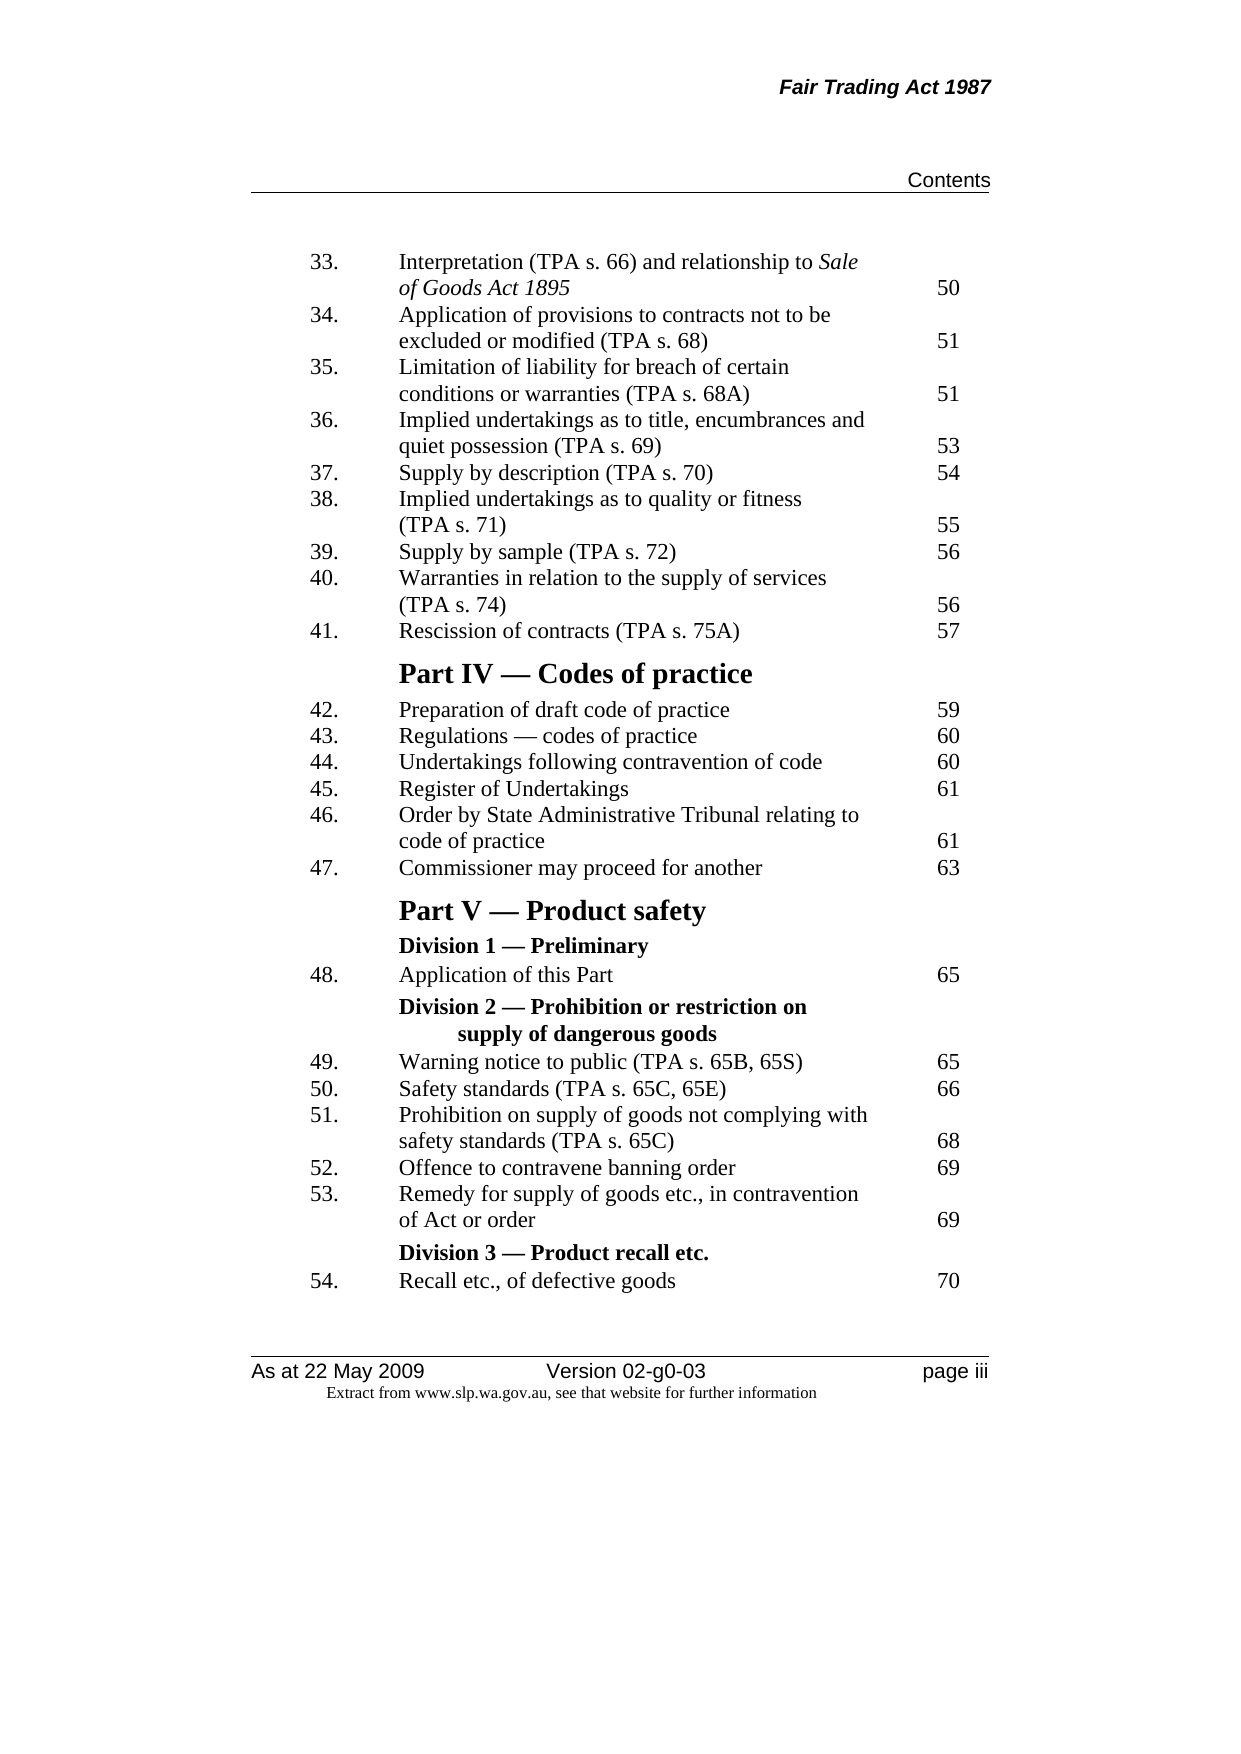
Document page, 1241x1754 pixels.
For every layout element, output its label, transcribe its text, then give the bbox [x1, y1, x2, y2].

text 36. Implied undertakings as to title, encumbrances and quiet possession (TPA s. 69) 53 [310, 406, 871, 459]
text 46. Order by State Administrative Tribunal relating to code of practice 61 [310, 801, 871, 854]
text 37. Supply by description (TPA s. 70) 54 [310, 459, 871, 485]
text 41. Rescission of contracts (TPA s. 75A) 57 [310, 617, 871, 643]
text 44. Undertakings following contravention of code 60 [310, 748, 871, 775]
text 49. Warning notice to public (TPA s. 65B, 65S) 65 [310, 1048, 871, 1074]
text Division 1 — Preliminary [399, 932, 871, 959]
text 40. Warranties in relation to the supply of services (TPA s. 74) 56 [310, 564, 871, 617]
text 52. Offence to contravene banning order 69 [310, 1154, 871, 1180]
text Division 2 — Prohibition or restriction on supply of dangerous goods [399, 993, 871, 1046]
text 47. Commissioner may proceed for another 63 [310, 854, 871, 880]
text 38. Implied undertakings as to quality or fitness (TPA s. 71) 55 [310, 485, 871, 538]
text 35. Limitation of liability for breach of certain conditions or warranties (TPA s. 68A) 51 [310, 353, 871, 406]
text 42. Preparation of draft code of practice 59 [310, 696, 871, 722]
text 39. Supply by sample (TPA s. 72) 56 [310, 538, 871, 564]
text 53. Remedy for supply of goods etc., in contravention of Act or order 69 [310, 1180, 871, 1233]
text Part V — Product safety [399, 893, 871, 926]
text 34. Application of provisions to contracts not to be excluded or modified (TPA s. 68) 51 [310, 301, 871, 353]
text 43. Regulations — codes of practice 60 [310, 722, 871, 748]
text 45. Register of Undertakings 61 [310, 775, 871, 801]
text 48. Application of this Part 65 [310, 961, 871, 987]
text Division 3 — Product recall etc. [399, 1239, 871, 1265]
text 33. Interpretation (TPA s. 66) and relationship to Sale of Goods Act 1895 50 [310, 248, 871, 301]
text 51. Prohibition on supply of goods not complying with safety standards (TPA s. 65C) 68 [310, 1101, 871, 1154]
text Part IV — Codes of practice [399, 656, 871, 689]
text 50. Safety standards (TPA s. 65C, 65E) 66 [310, 1074, 871, 1101]
text 54. Recall etc., of defective goods 70 [310, 1267, 871, 1294]
